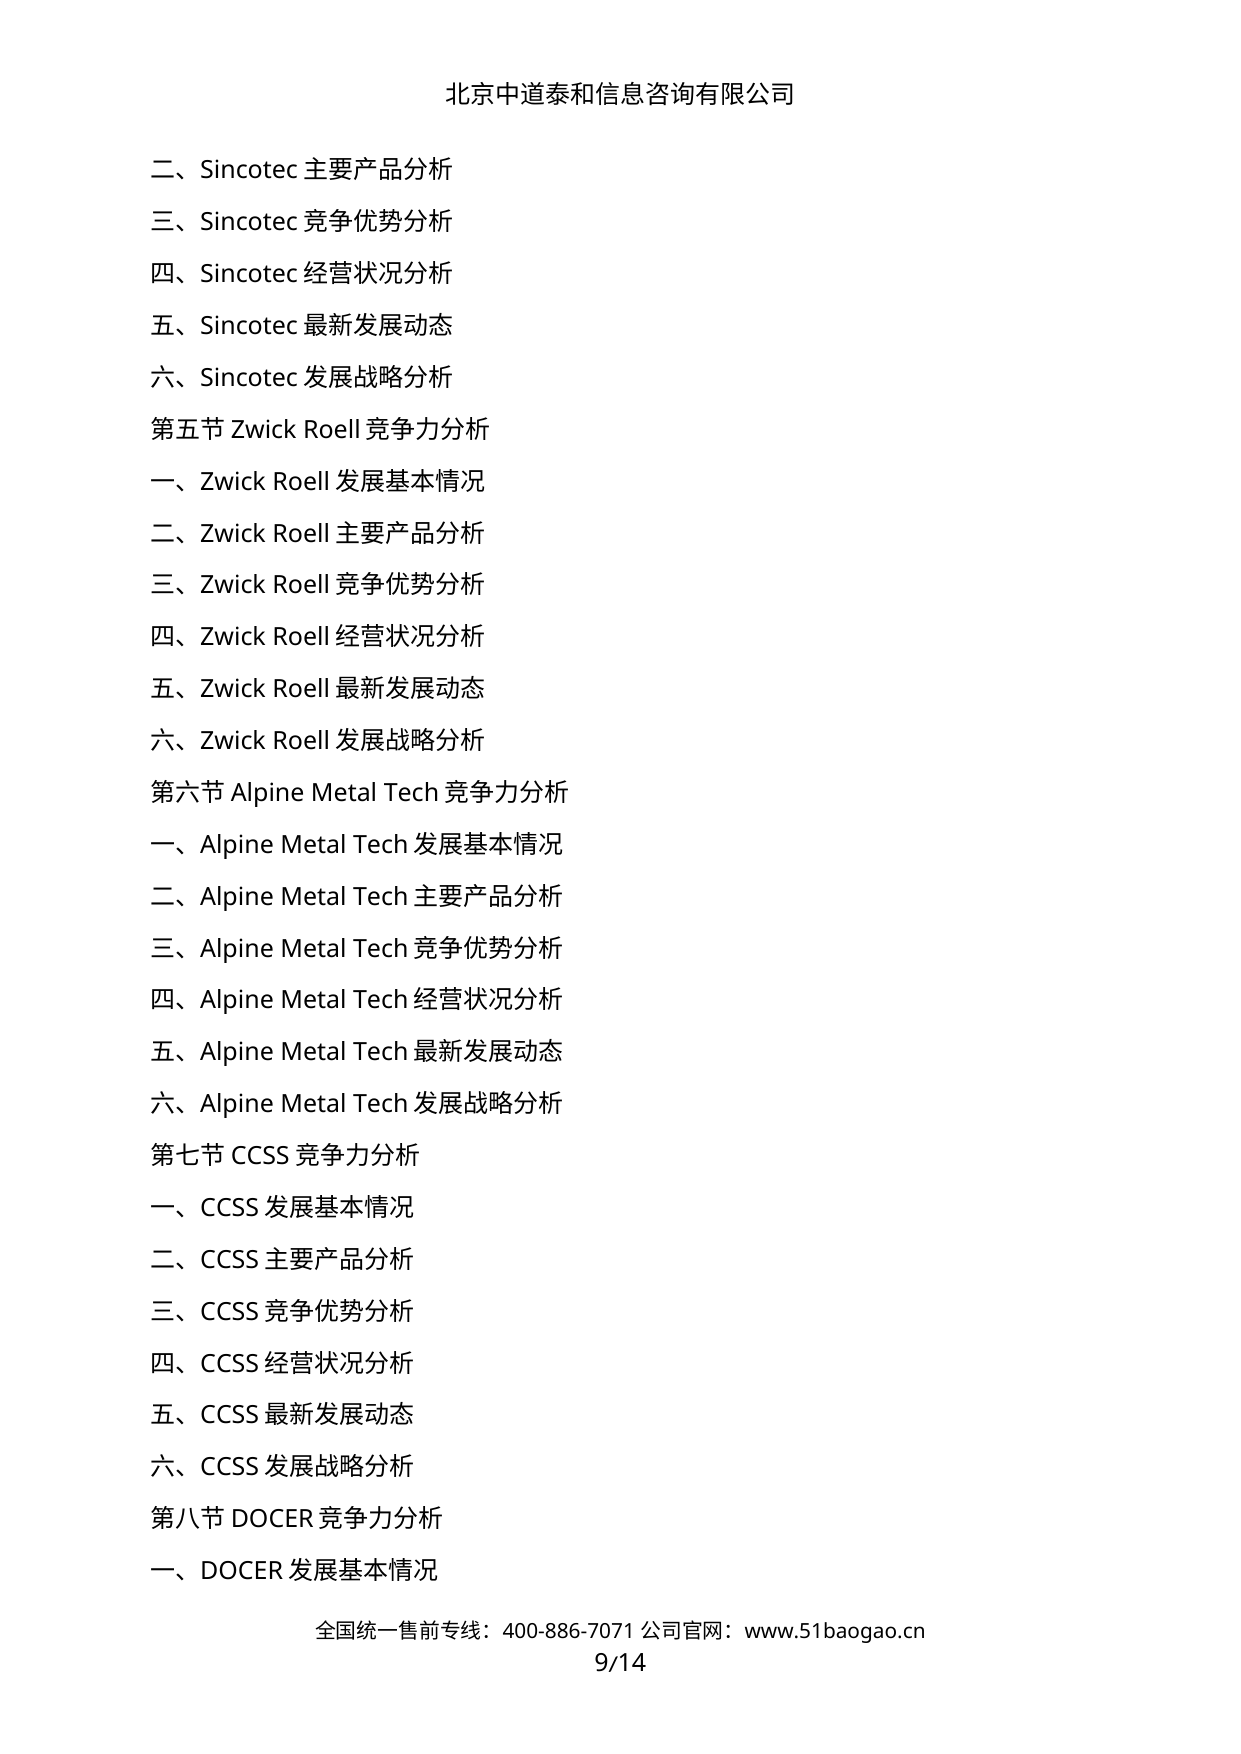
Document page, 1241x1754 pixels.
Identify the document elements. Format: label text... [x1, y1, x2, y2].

text 六、Zwick Roell发展战略分析 [150, 721, 1090, 757]
text 五、Zwick Roell最新发展动态 [150, 669, 1090, 705]
text 五、Sincotec最新发展动态 [150, 306, 1090, 342]
text 一、CCSS发展基本情况 [150, 1187, 1090, 1224]
text 一、DOCER发展基本情况 [150, 1551, 1090, 1587]
text 二、Sincotec主要产品分析 [150, 150, 1090, 186]
text 六、CCSS发展战略分析 [150, 1447, 1090, 1483]
text 第六节 Alpine Metal Tech竞争力分析 [150, 772, 1090, 809]
text 四、Sincotec经营状况分析 [150, 254, 1090, 290]
text 三、CCSS竞争优势分析 [150, 1291, 1090, 1327]
text 三、Alpine Metal Tech竞争优势分析 [150, 928, 1090, 964]
text 四、CCSS经营状况分析 [150, 1343, 1090, 1379]
text 二、Zwick Roell主要产品分析 [150, 513, 1090, 549]
text 三、Zwick Roell竞争优势分析 [150, 565, 1090, 601]
text 四、Zwick Roell经营状况分析 [150, 617, 1090, 653]
text 二、CCSS主要产品分析 [150, 1239, 1090, 1276]
text 六、Alpine Metal Tech发展战略分析 [150, 1084, 1090, 1120]
text 五、CCSS最新发展动态 [150, 1395, 1090, 1431]
text 第八节 DOCER竞争力分析 [150, 1499, 1090, 1535]
text 一、Alpine Metal Tech发展基本情况 [150, 824, 1090, 861]
text 三、Sincotec竞争优势分析 [150, 202, 1090, 238]
text 第七节 CCSS竞争力分析 [150, 1136, 1090, 1172]
text 第五节 Zwick Roell竞争力分析 [150, 409, 1090, 446]
text 六、Sincotec发展战略分析 [150, 357, 1090, 394]
text 二、Alpine Metal Tech主要产品分析 [150, 876, 1090, 912]
text 五、Alpine Metal Tech最新发展动态 [150, 1032, 1090, 1068]
text 一、Zwick Roell发展基本情况 [150, 461, 1090, 497]
text 四、Alpine Metal Tech经营状况分析 [150, 980, 1090, 1016]
